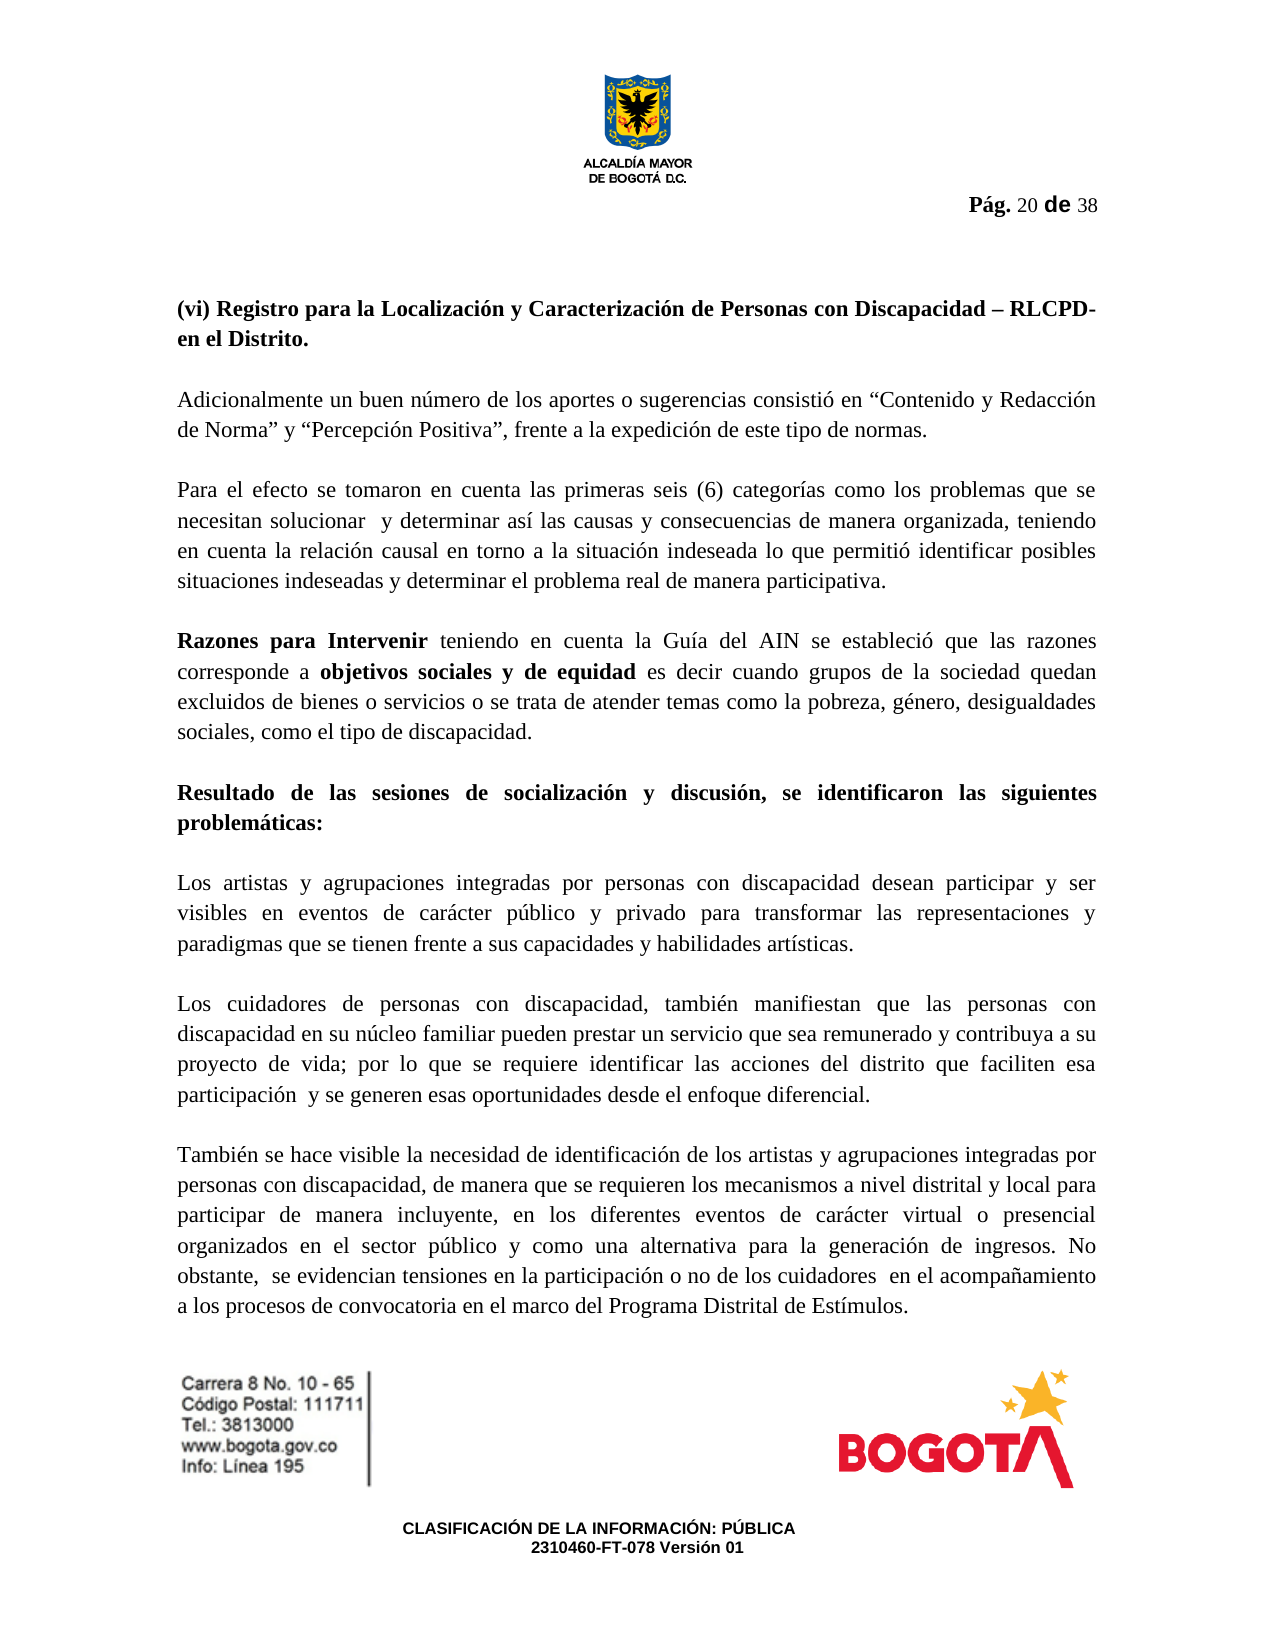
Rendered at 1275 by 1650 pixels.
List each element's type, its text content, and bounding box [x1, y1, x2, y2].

text Resultado de las sesiones de socialización y discusión, se identificaron las siguientes problemáticas: [177, 779, 1098, 835]
text Razones para Intervenir teniendo en cuenta la Guía del AIN se estableció que las razones corresponde a objetivos sociales y de equidad es decir cuando grupos de la sociedad quedan excluidos de bienes o servicios o se trata de atender temas como la pobreza, género, desigualdades sociales, como el tipo de discapacidad. [177, 628, 1098, 744]
text También se hace visible la necesidad de identificación de los artistas y agrupaciones integradas por personas con discapacidad, de manera que se requieren los mecanismos a nivel distrital y local para participar de manera incluyente, en los diferentes eventos de carácter virtual o presencial organizados en el sector público y como una alternativa para la generación de ingresos. No obstante, se evidencian tensiones en la participación o no de los cuidadores en el acompañamiento a los procesos de convocatoria en el marco del Programa Distrital de Estímulos. [177, 1141, 1098, 1318]
text Para el efecto se tomaron en cuenta las primeras seis (6) categorías como los problemas que se necesitan solucionar y determinar así las causas y consecuencias de manera organizada, teniendo en cuenta la relación causal en torno a la situación indeseada lo que permitió identificar posibles situaciones indeseadas y determinar el problema real de manera participativa. [177, 477, 1098, 593]
picture [177, 1365, 378, 1500]
picture [821, 1365, 1105, 1507]
text Adicionalmente un buen número de los aportes o sugerencias consistió en “Contenido y Redacción de Norma” y “Percepción Positiva”, frente a la expedición de este tipo de normas. [177, 386, 1098, 442]
text Los artistas y agrupaciones integradas por personas con discapacidad desean participar y ser visibles en eventos de carácter público y privado para transformar las representaciones y paradigmas que se tienen frente a sus capacidades y habilidades artísticas. [177, 869, 1098, 956]
text Los cuidadores de personas con discapacidad, también manifiestan que las personas con discapacidad en su núcleo familiar pueden prestar un servicio que sea remunerado y contribuya a su proyecto de vida; por lo que se requiere identificar las acciones del distrito que faciliten esa participación y se generen esas oportunidades desde el enfoque diferencial. [177, 990, 1098, 1107]
picture [575, 65, 700, 192]
text (vi) Registro para la Localización y Caracterización de Personas con Discapacidad – RLCPD- en el Distrito. [177, 295, 1098, 352]
